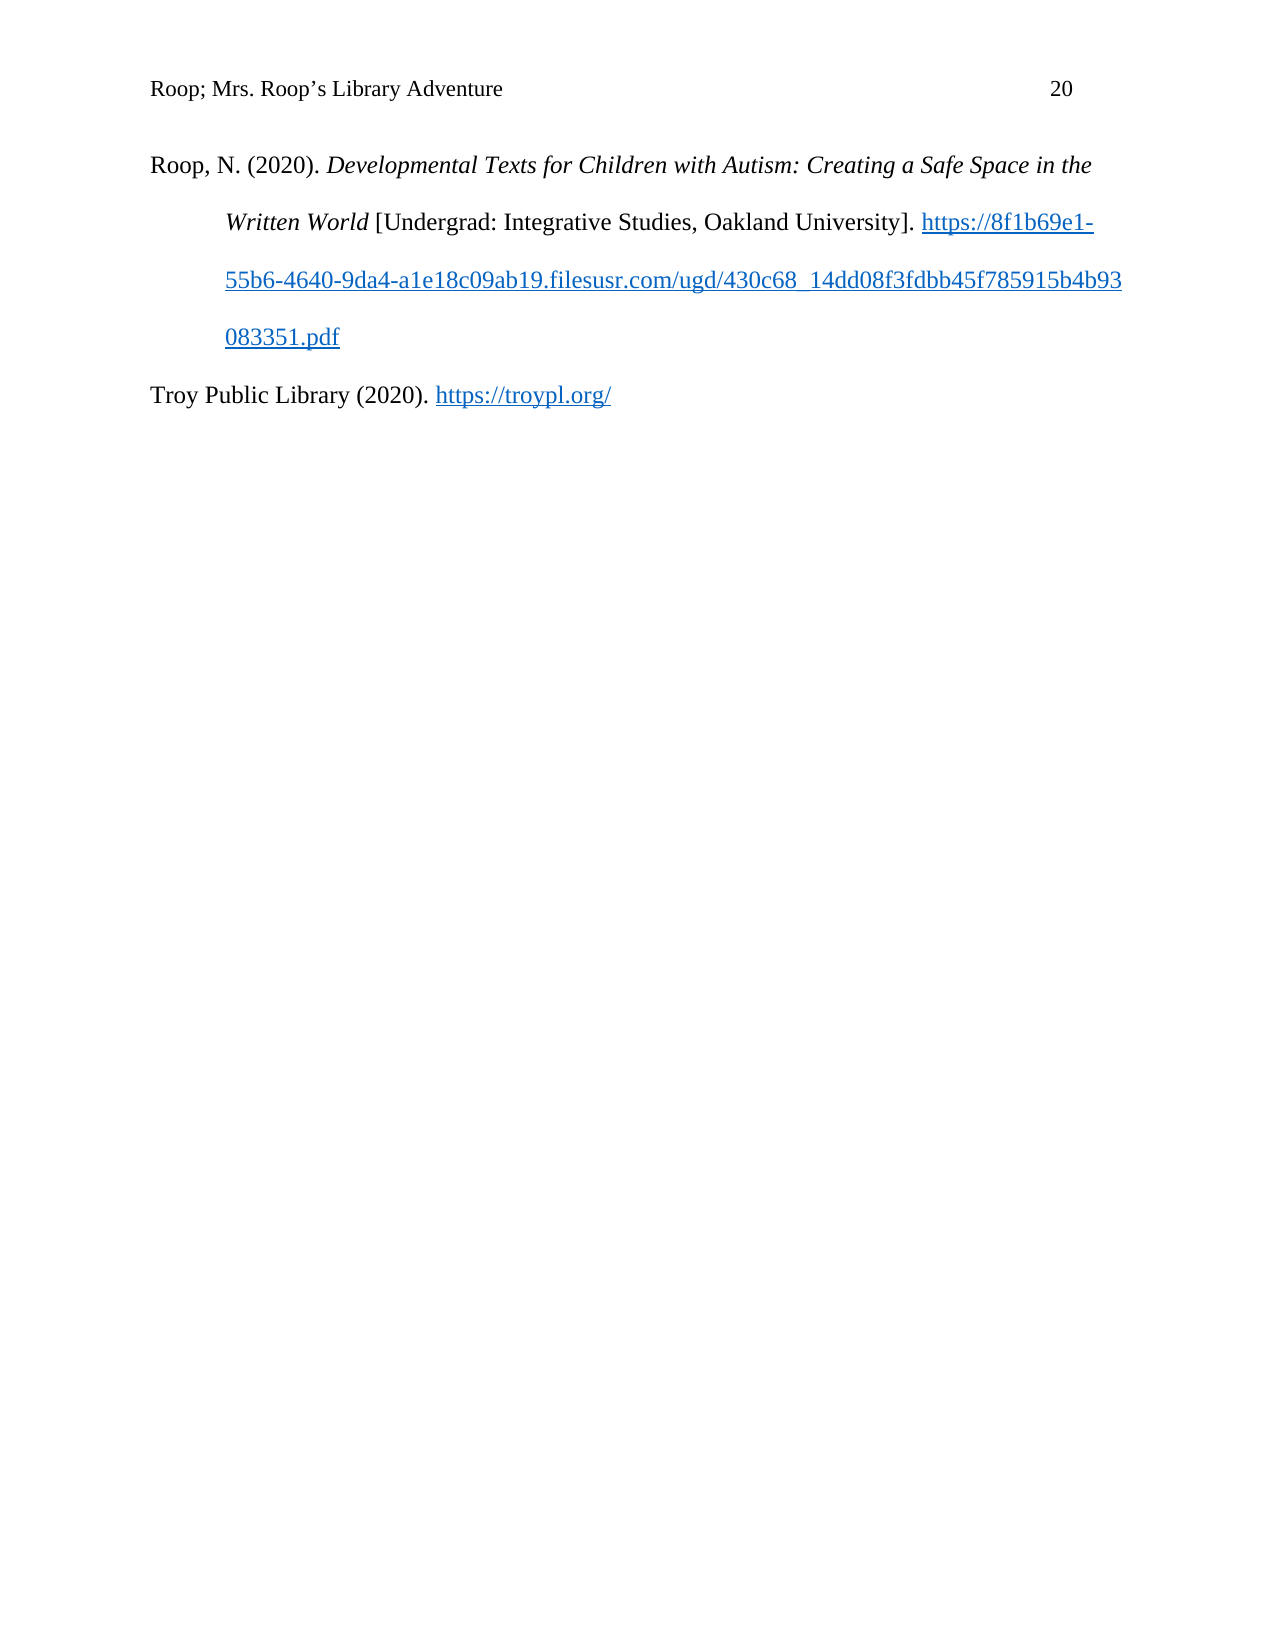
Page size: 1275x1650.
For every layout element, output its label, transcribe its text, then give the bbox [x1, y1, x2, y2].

text Roop, N. (2020). Developmental Texts for Children with Autism: Creating a Safe Space in the Written World [Undergrad: Integrative Studies, Oakland University]. https://8f1b69e1-55b6-4640-9da4-a1e18c09ab19.filesusr.com/ugd/430c68_14dd08f3fdbb45f785915b4b93083351.pdf [150, 150, 1125, 351]
text Troy Public Library (2020). https://troypl.org/ [150, 380, 1125, 409]
